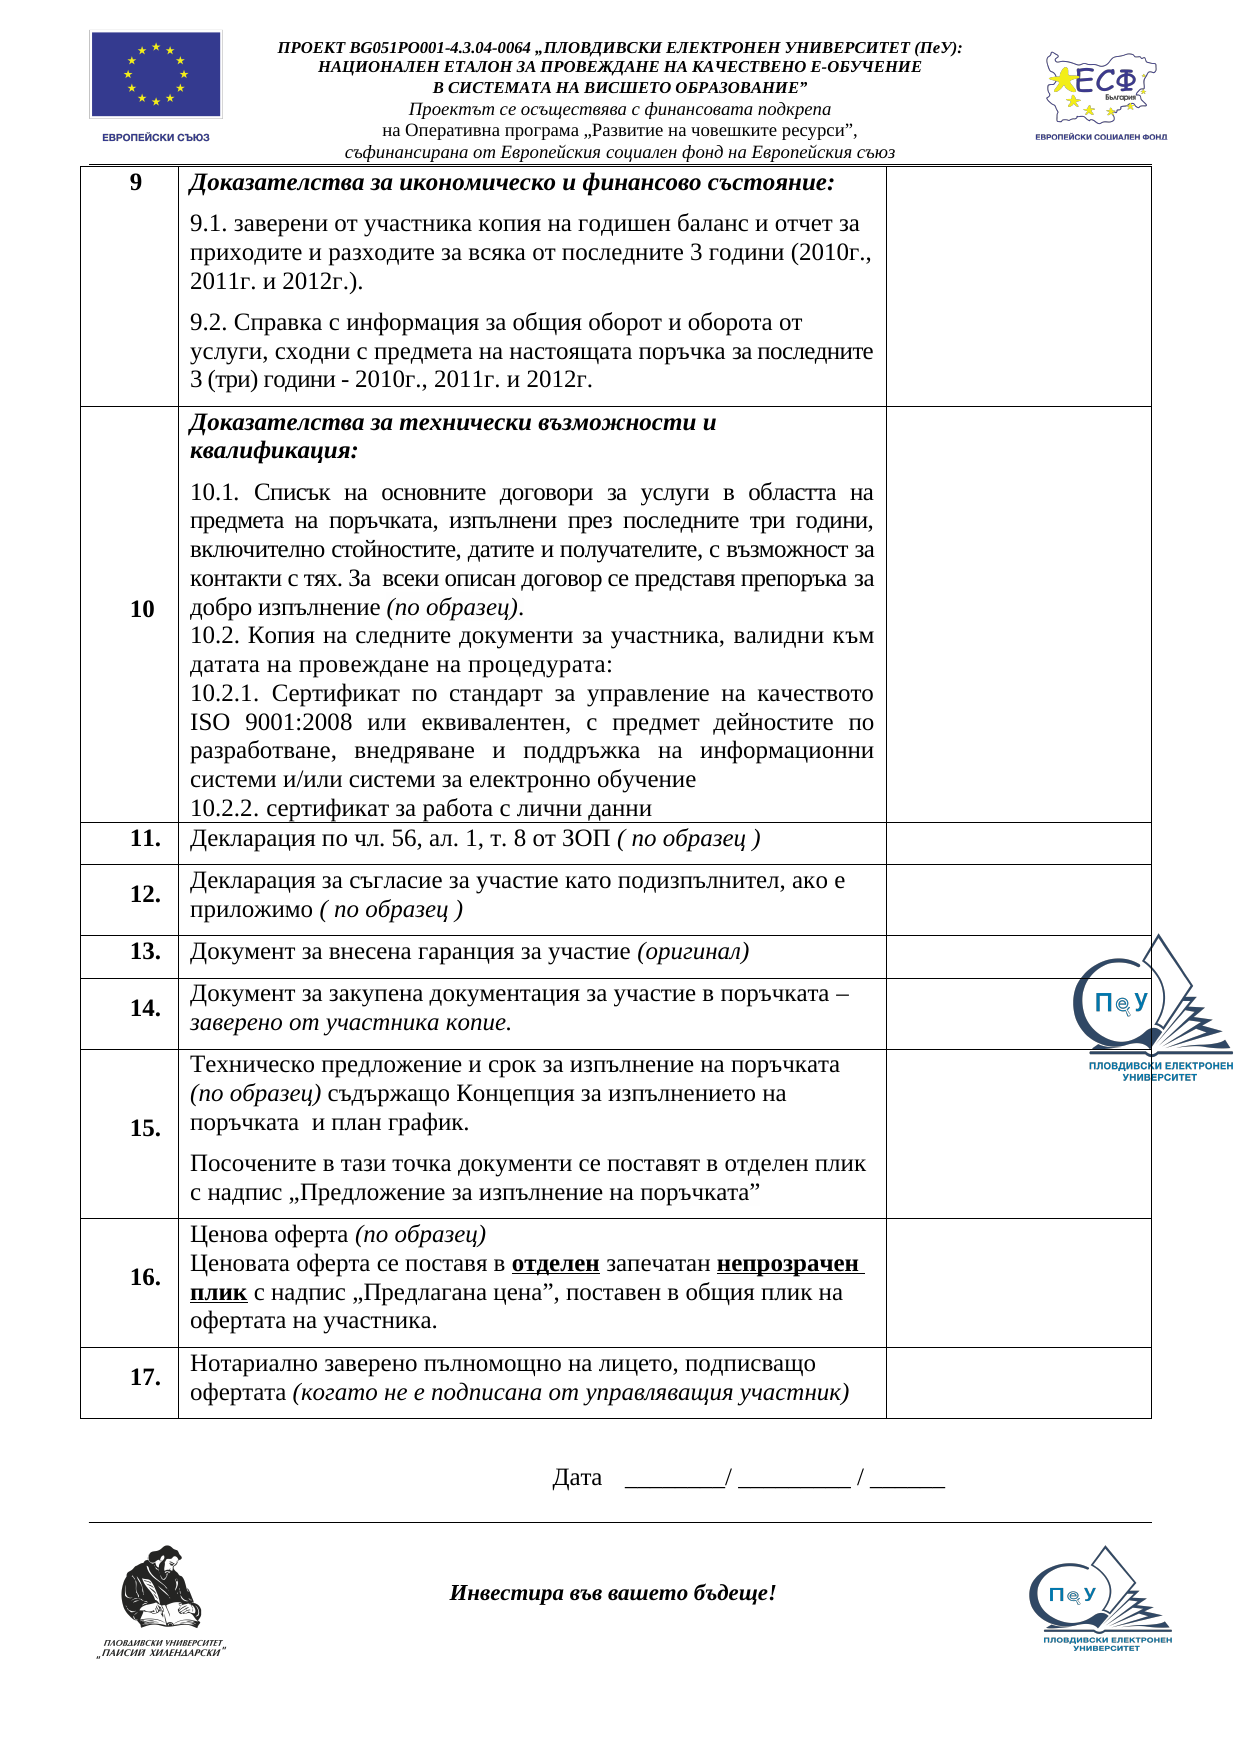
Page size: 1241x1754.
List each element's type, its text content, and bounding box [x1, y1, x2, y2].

table_cell Нотариално заверено пълномощно на лицето, подписващо офертата (когато не е подписана от управляващия участник) [179, 1348, 886, 1418]
table_cell [887, 167, 1151, 406]
table_cell [887, 979, 1151, 1048]
table_cell Техническо предложение и срок за изпълнение на поръчката (по образец) съдържащо Концепция за изпълнението на поръчката и план график. Посочените в тази точка документи се поставят в отделен плик с надпис „Предложение за изпълнение на поръчката” [179, 1050, 886, 1218]
table_cell Декларация по чл. 56, ал. 1, т. 8 от ЗОП ( по образец ) [179, 823, 886, 864]
table_cell 13. [81, 936, 178, 977]
table_cell Ценова оферта (по образец) Ценовата оферта се поставя в отделен запечатан непрозрачен плик с надпис „Предлагана цена”, поставен в общия плик на офертата на участника. [179, 1219, 886, 1347]
table_cell 14. [81, 979, 178, 1048]
table_cell [887, 936, 1151, 977]
table_cell Декларация за съгласие за участие като подизпълнител, ако е приложимо ( по образец ) [179, 865, 886, 935]
table_cell 16. [81, 1219, 178, 1347]
table_cell Документ за внесена гаранция за участие (оригинал) [179, 936, 886, 977]
table_cell Документ за закупена документация за участие в поръчката – заверено от участника копие. [179, 979, 886, 1048]
picture [88, 1525, 243, 1679]
table_cell [887, 1348, 1151, 1418]
picture [1032, 48, 1170, 140]
picture [1022, 1536, 1179, 1661]
table_cell Доказателства за икономическо и финансово състояние: 9.1. заверени от участника копия на годишен баланс и отчет за приходите и разходите за всяка от последните 3 години (2010г., 2011г. и 2012г.). 9.2. Справка с информация за общия оборот и оборота от услуги, сходни с предмета на настоящата поръчка за последните 3 (три) години - 2010г., 2011г. и 2012г. [179, 167, 886, 406]
table_cell [887, 823, 1151, 864]
table_cell 15. [81, 1050, 178, 1218]
table_cell 9 [81, 167, 178, 406]
table_cell [887, 1050, 1151, 1218]
picture [81, 12, 231, 159]
picture [1152, 919, 1241, 1095]
table_cell 12. [81, 865, 178, 935]
table_cell Доказателства за технически възможности и квалификация: 10.1. Списък на основните договори за услуги в областта на предмета на поръчката, изпълнени през последните три години, включително стойностите, датите и получателите, с възможност за контакти с тях. За всеки описан договор се представя препоръка за добро изпълнение (по образец). 10.2. Копия на следните документи за участника, валидни към датата на провеждане на процедурата: 10.2.1. Сертификат по стандарт за управление на качеството ISO 9001:2008 или еквивалентен, с предмет дейностите по разработване, внедряване и поддръжка на информационни системи и/или системи за електронно обучение 10.2.2. сертификат за работа с лични данни [179, 407, 886, 822]
table_cell ________/ _________ / ______ [614, 1419, 1115, 1505]
table_cell Дата [77, 1418, 614, 1505]
table_cell 10 [81, 407, 178, 822]
table_cell 11. [81, 823, 178, 864]
table_cell [887, 407, 1151, 822]
table_cell [887, 865, 1151, 935]
table_cell [887, 1219, 1151, 1347]
table_cell 17. [81, 1348, 178, 1418]
